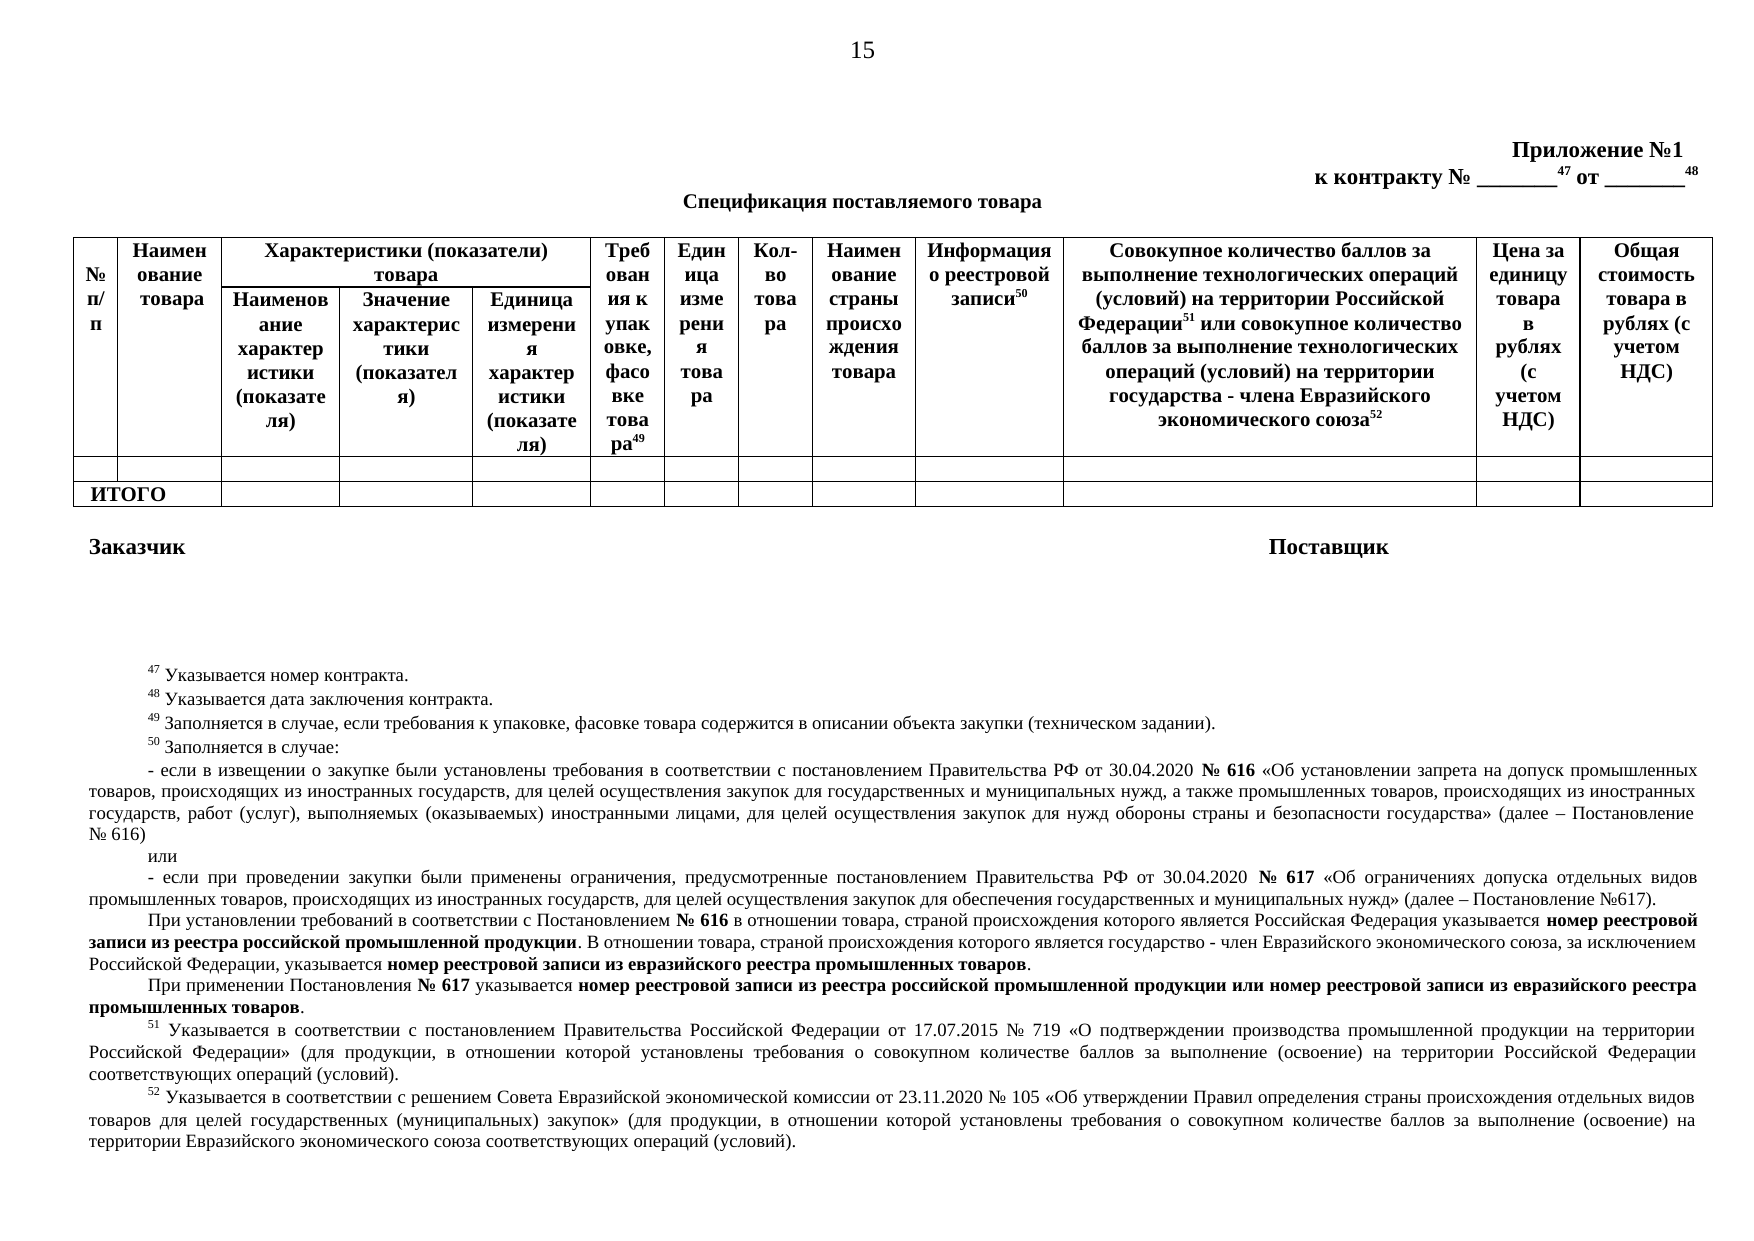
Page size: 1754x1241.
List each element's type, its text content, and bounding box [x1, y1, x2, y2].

table_header Информация о реестровой записи [916, 238, 1063, 456]
table_cell [1064, 482, 1476, 506]
table_cell [1581, 482, 1712, 506]
table_cell [473, 457, 590, 481]
table_header Совокупное количество баллов за выполнение технологических операций (условий) на территории Российской Федерации или совокупное количество баллов за выполнение технологических операций (условий) на территории государства - члена Евразийского экономического союза [1064, 238, 1476, 456]
table_header № п/п [74, 238, 117, 456]
table_cell [1064, 457, 1476, 481]
table_cell [813, 457, 915, 481]
table_cell [1477, 457, 1579, 481]
table_header Наименование товара [118, 238, 221, 456]
table_cell [222, 482, 339, 506]
table_header Наименование страны происхождения товара [813, 238, 915, 456]
table_cell [739, 482, 812, 506]
table_cell [591, 457, 664, 481]
text Приложение №1 [89, 136, 1683, 163]
table_cell [813, 482, 915, 506]
table_header Цена за единицу товара в рублях (с учетом НДС) [1477, 238, 1579, 456]
table_cell Единица измерения характеристики (показателя) [473, 288, 590, 456]
table_header Требования к упаковке, фасовке товара [591, 238, 664, 456]
table_cell [74, 457, 117, 481]
table_cell ИТОГО [74, 482, 221, 506]
table_cell [340, 457, 472, 481]
text Спецификация поставляемого товара [89, 189, 1636, 213]
table_cell [665, 457, 738, 481]
table_header Кол-во товара [739, 238, 812, 456]
table_cell Значение характеристики (показателя) [340, 288, 472, 456]
table_cell [340, 482, 472, 506]
table_cell [916, 457, 1063, 481]
table_cell [473, 482, 590, 506]
table_header Характеристики (показатели) товара [222, 238, 590, 286]
table_header Общая стоимость товара в рублях (с учетом НДС) [1581, 238, 1712, 456]
table_cell [222, 457, 339, 481]
table_cell [591, 482, 664, 506]
table_cell [1581, 457, 1712, 481]
table_cell [916, 482, 1063, 506]
table_cell [739, 457, 812, 481]
text к контракту № _______ от _______ [89, 163, 1698, 189]
table_cell [1477, 482, 1579, 506]
table_cell [665, 482, 738, 506]
text Заказчик Поставщик [89, 533, 1636, 560]
table_cell [118, 457, 221, 481]
table_header Единица измерения товара [665, 238, 738, 456]
table_cell Наименование характеристики (показателя) [222, 288, 339, 456]
